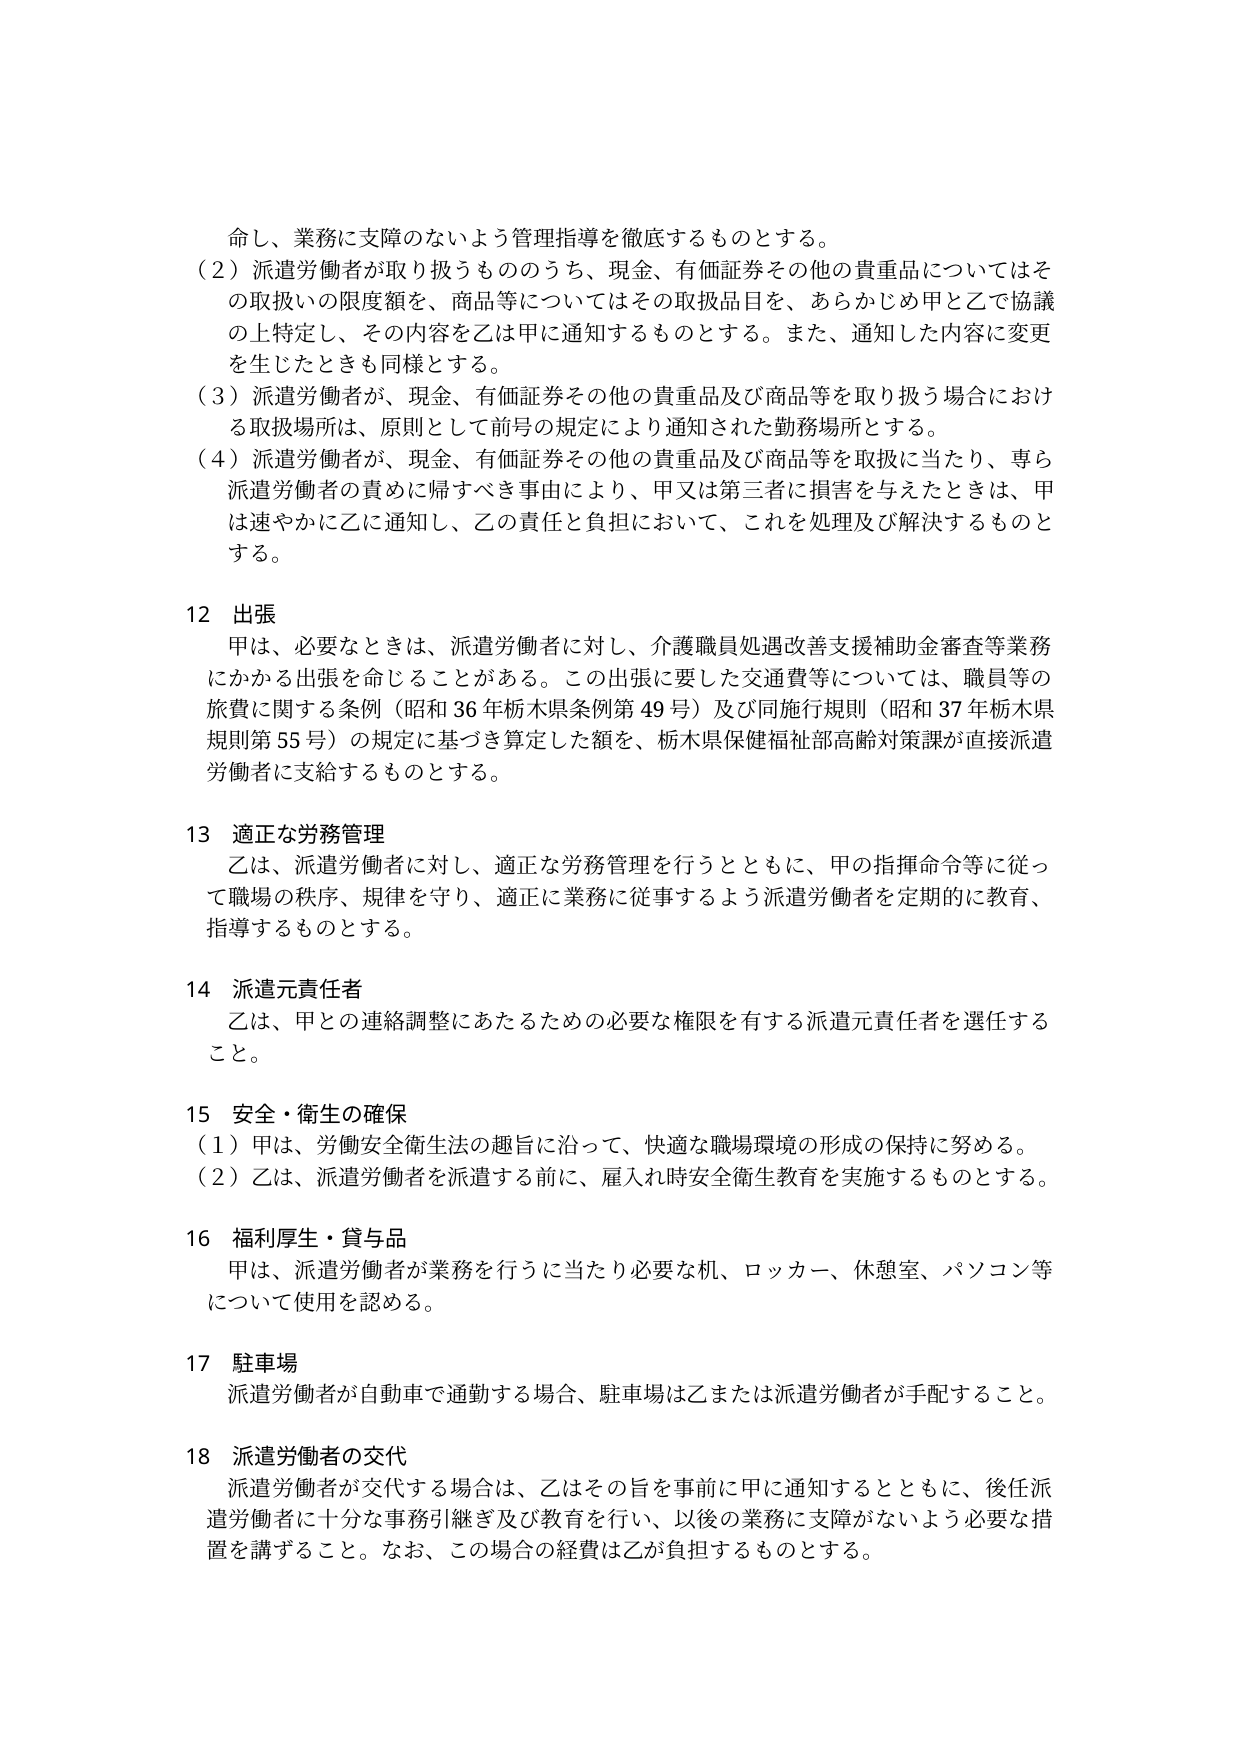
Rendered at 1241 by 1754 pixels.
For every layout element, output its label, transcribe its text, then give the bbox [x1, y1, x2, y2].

text 13 適正な労務管理 [185, 817, 1055, 848]
text 17 駐車場 [185, 1346, 1055, 1378]
text （１）甲は、労働安全衛生法の趣旨に沿って、快適な職場環境の形成の保持に努める。 [185, 1129, 1055, 1160]
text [185, 222, 1055, 253]
text 18 派遣労働者の交代 [185, 1439, 1055, 1471]
text （４）派遣労働者が、現金、有価証券その他の貴重品及び商品等を取扱に当たり、専ら派遣労働者の責めに帰すべき事由により、甲又は第三者に損害を与えたときは、甲は速やかに乙に通知し、乙の責任と負担において、これを処理及び解決するものとする。 [185, 442, 1055, 568]
text （２）派遣労働者が取り扱うもののうち、現金、有価証券その他の貴重品についてはその取扱いの限度額を、商品等についてはその取扱品目を、あらかじめ甲と乙で協議の上特定し、その内容を乙は甲に通知するものとする。また、通知した内容に変更を生じたときも同様とする。 [185, 253, 1055, 379]
text 甲は、必要なときは、派遣労働者に対し、介護職員処遇改善支援補助金審査等業務にかかる出張を命じることがある。この出張に要した交通費等については、職員等の旅費に関する条例（昭和36年栃木県条例第49号）及び同施行規則（昭和37年栃木県規則第55号）の規定に基づき算定した額を、栃木県保健福祉部高齢対策課が直接派遣労働者に支給するものとする。 [206, 629, 1055, 787]
text 派遣労働者が交代する場合は、乙はその旨を事前に甲に通知するとともに、後任派遣労働者に十分な事務引継ぎ及び教育を行い、以後の業務に支障がないよう必要な措置を講ずること。なお、この場合の経費は乙が負担するものとする。 [206, 1471, 1055, 1565]
text 12 出張 [185, 597, 1055, 629]
text 乙は、派遣労働者に対し、適正な労務管理を行うとともに、甲の指揮命令等に従って職場の秩序、規律を守り、適正に業務に従事するよう派遣労働者を定期的に教育、指導するものとする。 [206, 848, 1055, 943]
text 乙は、甲との連絡調整にあたるための必要な権限を有する派遣元責任者を選任すること。 [206, 1004, 1055, 1067]
text 甲は、派遣労働者が業務を行うに当たり必要な机、ロッカー、休憩室、パソコン等について使用を認める。 [206, 1253, 1055, 1316]
text 16 福利厚生・貸与品 [185, 1221, 1055, 1253]
text （３）派遣労働者が、現金、有価証券その他の貴重品及び商品等を取り扱う場合における取扱場所は、原則として前号の規定により通知された勤務場所とする。 [185, 379, 1055, 442]
text 派遣労働者が自動車で通勤する場合、駐車場は乙または派遣労働者が手配すること。 [206, 1378, 1055, 1409]
text （２）乙は、派遣労働者を派遣する前に、雇入れ時安全衛生教育を実施するものとする。 [185, 1160, 1055, 1192]
text 14 派遣元責任者 [185, 972, 1055, 1004]
text 15 安全・衛生の確保 [185, 1097, 1055, 1129]
